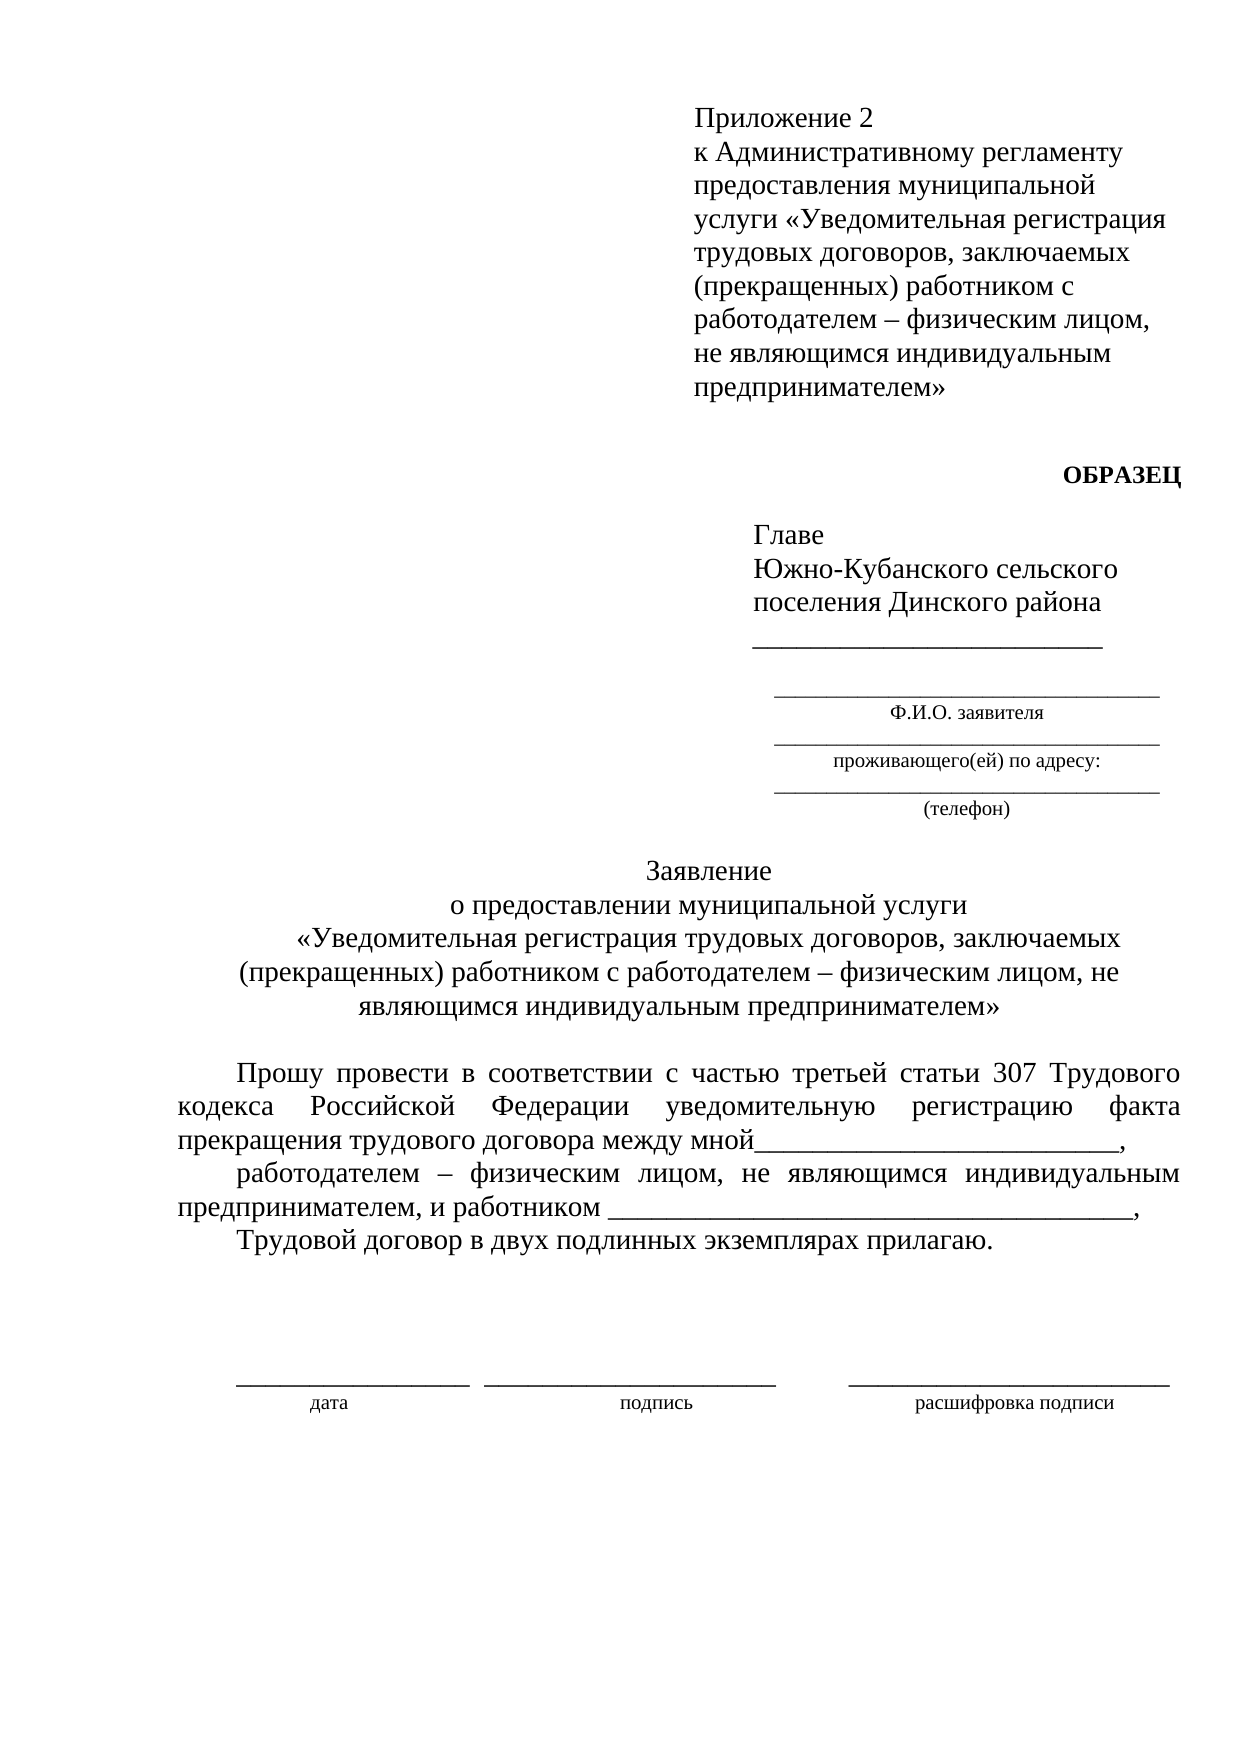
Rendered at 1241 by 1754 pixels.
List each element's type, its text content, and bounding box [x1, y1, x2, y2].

text (телефон) [693, 796, 1181, 820]
text о предоставлении муниципальной услуги [177, 887, 1181, 921]
text работодателем – физическим лицом, не являющимся индивидуальным предпринимателем, и работником ____________________________________,. [177, 1155, 1181, 1222]
text Ф.И.О. заявителя [693, 699, 1181, 724]
text _____________________________________ [693, 772, 1181, 796]
text Главе [753, 517, 1181, 551]
text Трудовой договор в двух подлинных экземплярах прилагаю. [177, 1222, 1181, 1256]
text Прошу провести в соответствии с частью третьей статьи 307 Трудового кодекса Российской Федерации уведомительную регистрацию факта прекращения трудового договора между мной_________________________, [177, 1055, 1181, 1155]
text Приложение 2 [620, 100, 1181, 134]
text дата подпись расшифровка подписи [251, 1390, 1181, 1414]
text к Административному регламенту предоставления муниципальной услуги «Уведомительная регистрация трудовых договоров, заключаемых (прекращенных) работником с работодателем – физическим лицом, не являющимся индивидуальным предпринимателем» [693, 134, 1181, 402]
text ________________________ [693, 618, 1181, 651]
text проживающего(ей) по адресу: [693, 748, 1181, 772]
text Заявление [177, 853, 1181, 887]
text Южно-Кубанского сельского поселения Динского района [753, 551, 1181, 618]
text ОБРАЗЕЦ [693, 460, 1181, 488]
text «Уведомительная регистрация трудовых договоров, заключаемых (прекращенных) работником с работодателем – физическим лицом, не являющимся индивидуальным предпринимателем» [177, 921, 1181, 1021]
text ________________ ____________________ ______________________ [177, 1357, 1181, 1390]
text _____________________________________ [693, 724, 1181, 748]
text _____________________________________ [693, 676, 1181, 699]
